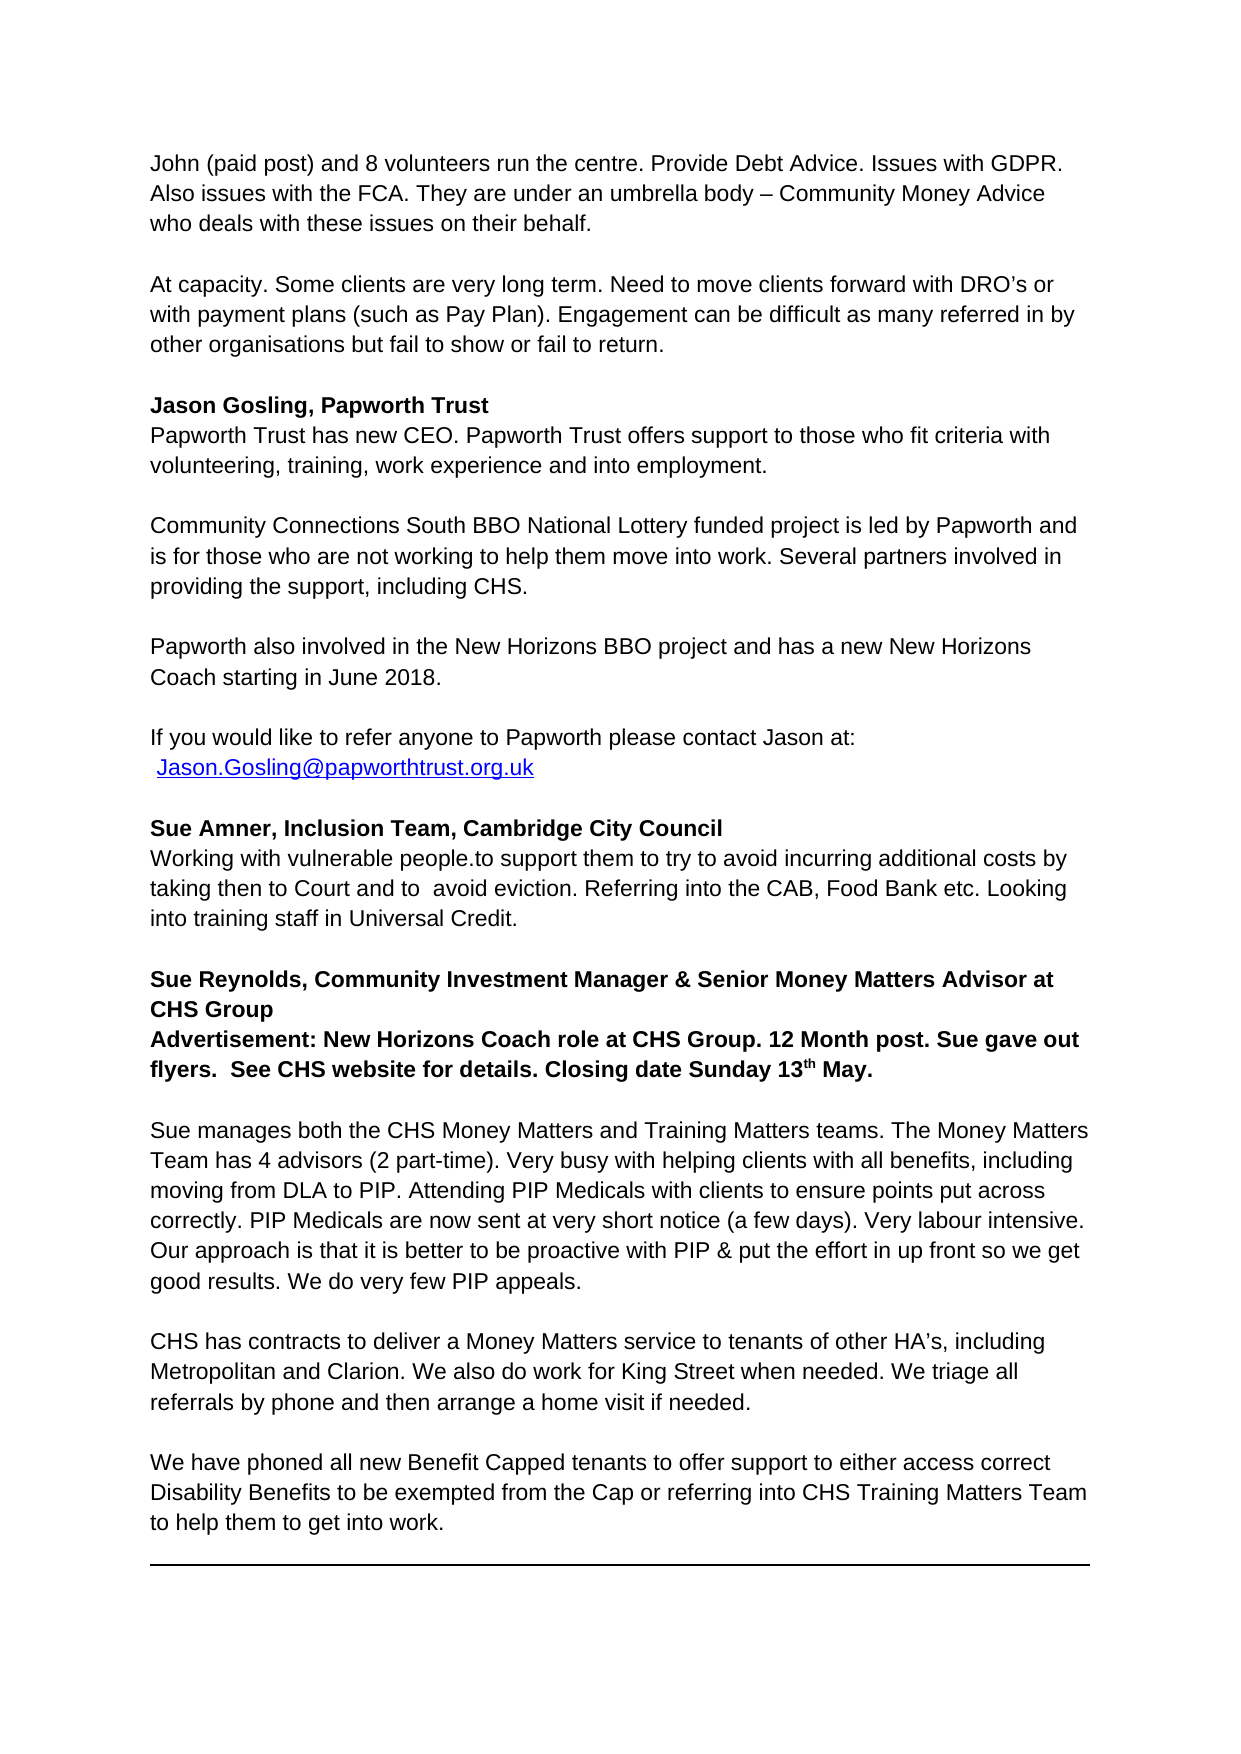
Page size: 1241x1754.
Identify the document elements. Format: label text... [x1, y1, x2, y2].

text John (paid post) and 8 volunteers run the centre. Provide Debt Advice. Issues with GDPR. Also issues with the FCA. They are under an umbrella body – Community Money Advice who deals with these issues on their behalf. [150, 150, 1090, 237]
text If you would like to refer anyone to Papworth please contact Jason at: [150, 724, 1090, 750]
text Sue manages both the CHS Money Matters and Training Matters teams. The Money Matters Team has 4 advisors (2 part-time). Very busy with helping clients with all benefits, including moving from DLA to PIP. Attending PIP Medicals with clients to ensure points put across correctly. PIP Medicals are now sent at very short notice (a few days). Very labour intensive. Our approach is that it is better to be proactive with PIP & put the effort in up front so we get good results. We do very few PIP appeals. [150, 1117, 1090, 1294]
text Jason Gosling, Papworth Trust [150, 392, 1090, 418]
text Sue Amner, Inclusion Team, Cambridge City Council [150, 814, 1090, 841]
text Jason.Gosling@papworthtrust.org.uk [150, 754, 1090, 781]
text Papworth also involved in the New Horizons BBO project and has a new New Horizons Coach starting in June 2018. [150, 633, 1090, 690]
text Advertisement: New Horizons Coach role at CHS Group. 12 Month post. Sue gave out flyers. See CHS website for details. Closing date Sunday 13th May. [150, 1026, 1090, 1083]
text At capacity. Some clients are very long term. Need to move clients forward with DRO’s or with payment plans (such as Pay Plan). Engagement can be difficult as many referred in by other organisations but fail to show or fail to return. [150, 271, 1090, 358]
text CHS has contracts to deliver a Money Matters service to tenants of other HA’s, including Metropolitan and Clarion. We also do work for King Street when needed. We triage all referrals by phone and then arrange a home visit if needed. [150, 1328, 1090, 1415]
text Sue Reynolds, Community Investment Manager & Senior Money Matters Advisor at CHS Group [150, 966, 1090, 1022]
text Community Connections South BBO National Lottery funded project is led by Papworth and is for those who are not working to help them move into work. Several partners involved in providing the support, including CHS. [150, 512, 1090, 599]
text We have phoned all new Benefit Capped tenants to offer support to either access correct Disability Benefits to be exempted from the Cap or referring into CHS Training Matters Team to help them to get into work. [150, 1449, 1090, 1536]
text Papworth Trust has new CEO. Papworth Trust offers support to those who fit criteria with volunteering, training, work experience and into employment. [150, 422, 1090, 478]
text Working with vulnerable people.to support them to try to avoid incurring additional costs by taking then to Court and to avoid eviction. Referring into the CAB, Food Bank etc. Looking into training staff in Universal Credit. [150, 845, 1090, 932]
